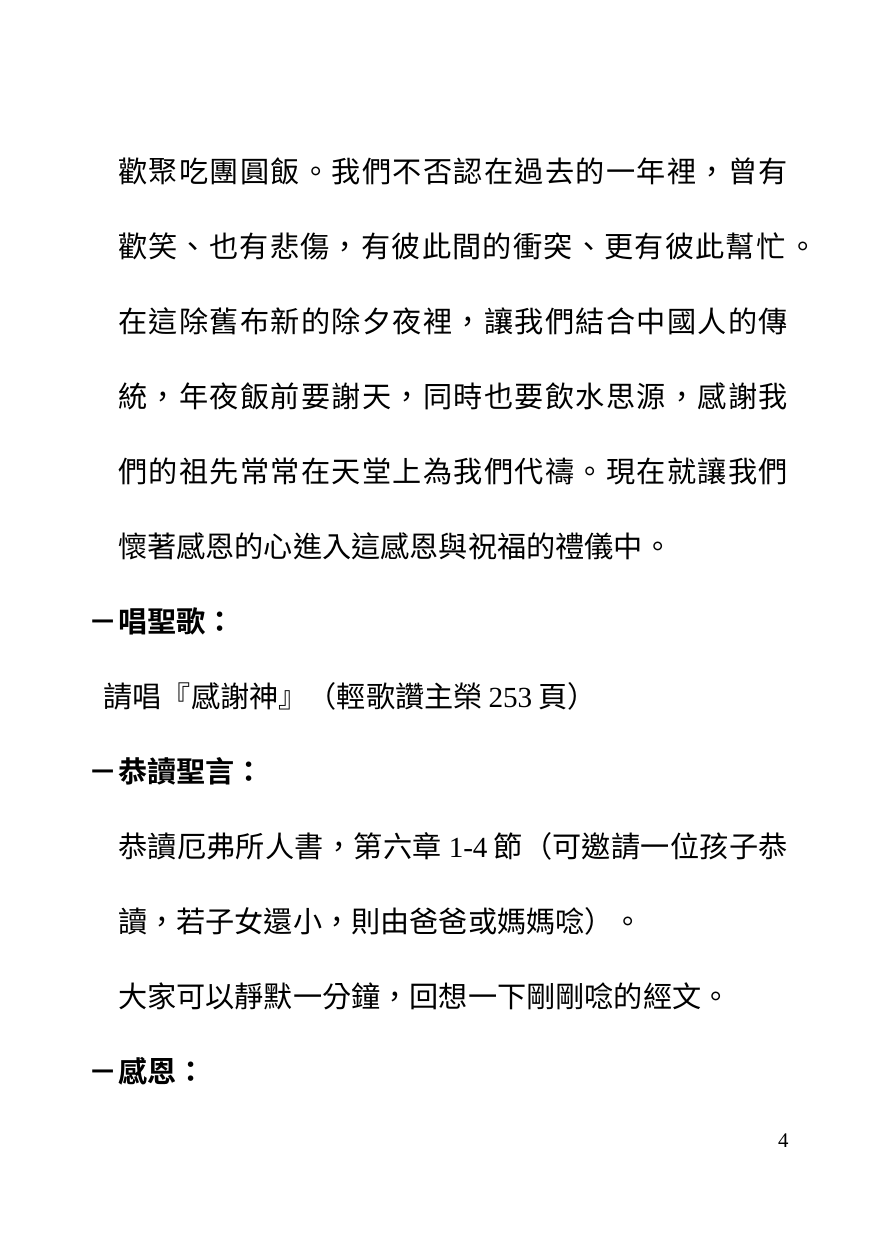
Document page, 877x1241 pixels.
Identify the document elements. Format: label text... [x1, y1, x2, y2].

text 恭讀厄弗所人書，第六章1-4節（可邀請一位孩子恭讀，若子女還小，則由爸爸或媽媽唸）。 [118, 808, 788, 958]
text 大家可以靜默一分鐘，回想一下剛剛唸的經文。 [118, 958, 788, 1033]
text 請唱『感謝神』（輕歌讚主榮253頁） [89, 658, 788, 733]
text －感恩： [89, 1033, 788, 1108]
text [118, 133, 788, 583]
text －恭讀聖言： [89, 733, 788, 808]
text －唱聖歌： [89, 583, 788, 658]
